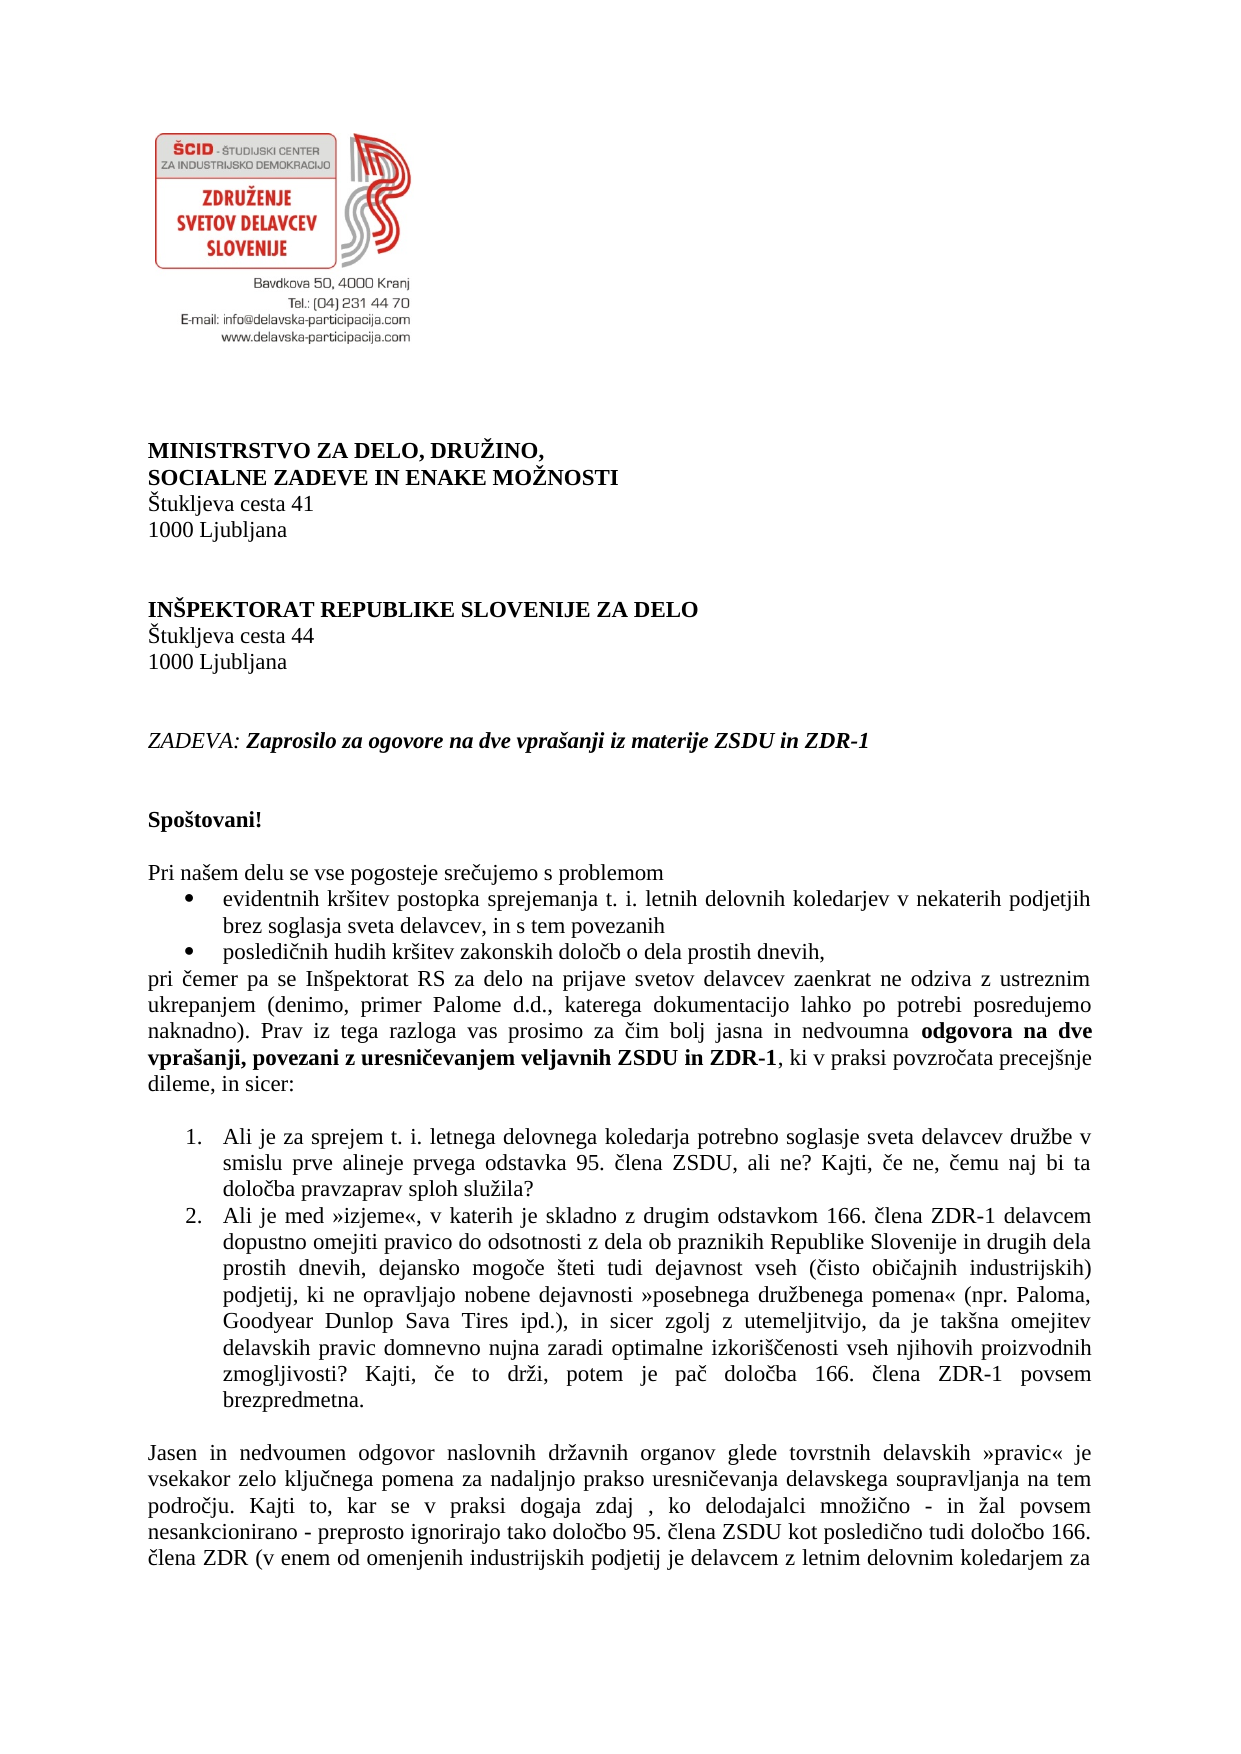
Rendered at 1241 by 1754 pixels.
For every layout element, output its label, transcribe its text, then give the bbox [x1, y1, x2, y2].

text 1000 Ljubljana [148, 648, 1093, 675]
list posledičnih hudih kršitev zakonskih določb o dela prostih dnevih, [185, 938, 1093, 964]
text SOCIALNE ZADEVE IN ENAKE MOŽNOSTI [148, 464, 1093, 490]
text 1000 Ljubljana [148, 517, 1093, 543]
text Pri našem delu se vse pogosteje srečujemo s problemom [148, 859, 1093, 886]
text Štukljeva cesta 44 [148, 622, 1093, 648]
text ZADEVA: Zaprosilo za ogovore na dve vprašanji iz materije ZSDU in ZDR-1 [148, 727, 1093, 754]
text INŠPEKTORAT REPUBLIKE SLOVENIJE ZA DELO [148, 596, 1093, 622]
list Ali je za sprejem t. i. letnega delovnega koledarja potrebno soglasje sveta delavcev družbe v smislu prve alineje prvega odstavka 95. člena ZSDU, ali ne? Kajti, če ne, čemu naj bi ta določba pravzaprav sploh služila? [185, 1123, 1093, 1202]
text pri čemer pa se Inšpektorat RS za delo na prijave svetov delavcev zaenkrat ne odziva z ustreznim ukrepanjem (denimo, primer Palome d.d., katerega dokumentacijo lahko po potrebi posredujemo naknadno). Prav iz tega razloga vas prosimo za čim bolj jasna in nedvoumna odgovora na dve vprašanji, povezani z uresničevanjem veljavnih ZSDU in ZDR-1, ki v praksi povzročata precejšnje dileme, in sicer: [148, 964, 1093, 1096]
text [148, 1439, 1093, 1571]
list evidentnih kršitev postopka sprejemanja t. i. letnih delovnih koledarjev v nekaterih podjetjih brez soglasja sveta delavcev, in s tem povezanih [185, 886, 1093, 938]
text Štukljeva cesta 41 [148, 490, 1093, 517]
text MINISTRSTVO ZA DELO, DRUŽINO, [148, 437, 1093, 464]
picture [155, 133, 414, 344]
text Spoštovani! [148, 806, 1093, 833]
list Ali je med »izjeme«, v katerih je skladno z drugim odstavkom 166. člena ZDR-1 delavcem dopustno omejiti pravico do odsotnosti z dela ob praznikih Republike Slovenije in drugih dela prostih dnevih, dejansko mogoče šteti tudi dejavnost vseh (čisto običajnih industrijskih) podjetij, ki ne opravljajo nobene dejavnosti »posebnega družbenega pomena« (npr. Paloma, Goodyear Dunlop Sava Tires ipd.), in sicer zgolj z utemeljitvijo, da je takšna omejitev delavskih pravic domnevno nujna zaradi optimalne izkoriščenosti vseh njihovih proizvodnih zmogljivosti? Kajti, če to drži, potem je pač določba 166. člena ZDR-1 povsem brezpredmetna. [185, 1202, 1093, 1413]
